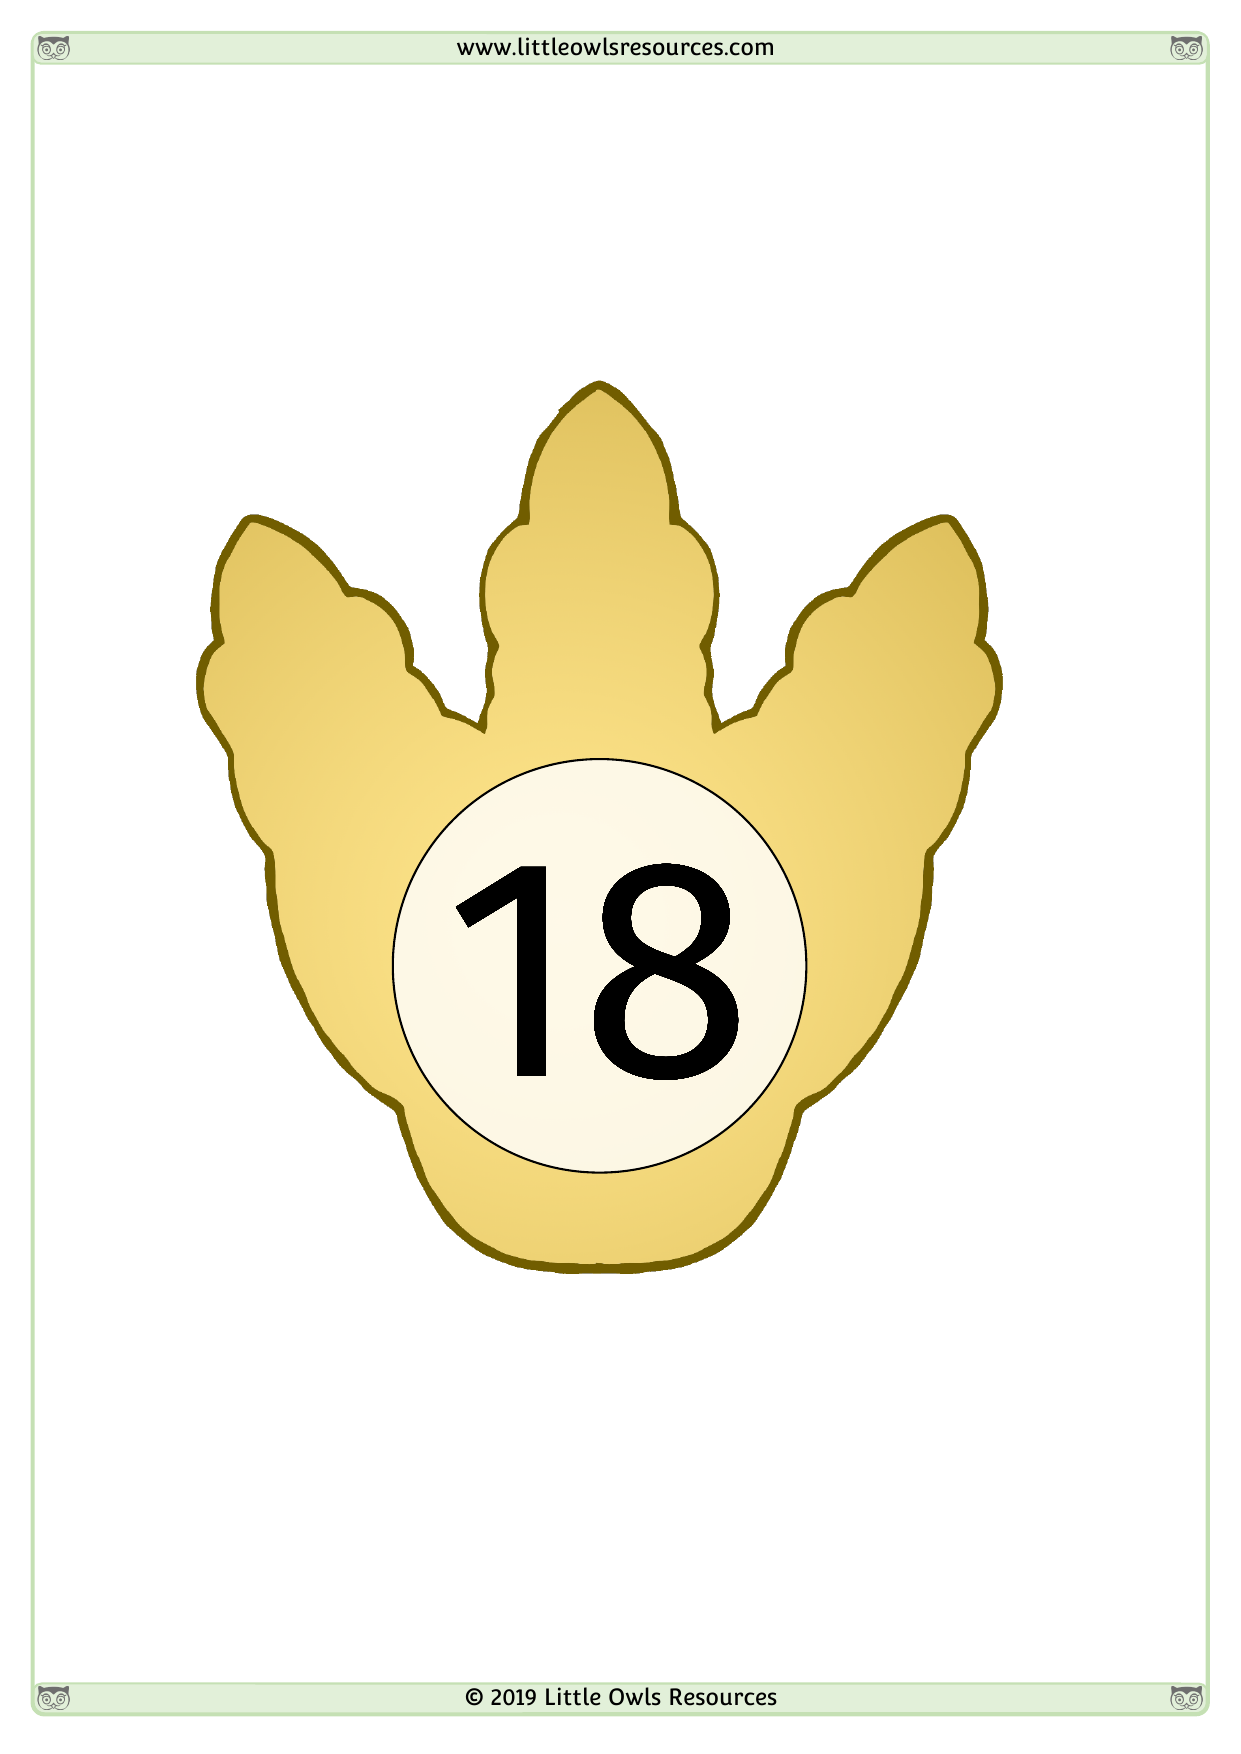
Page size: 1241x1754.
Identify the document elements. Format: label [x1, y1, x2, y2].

picture [177, 362, 1021, 1293]
picture [32, 31, 77, 67]
picture [1165, 1681, 1210, 1717]
picture [32, 1681, 77, 1717]
picture [1165, 31, 1210, 67]
